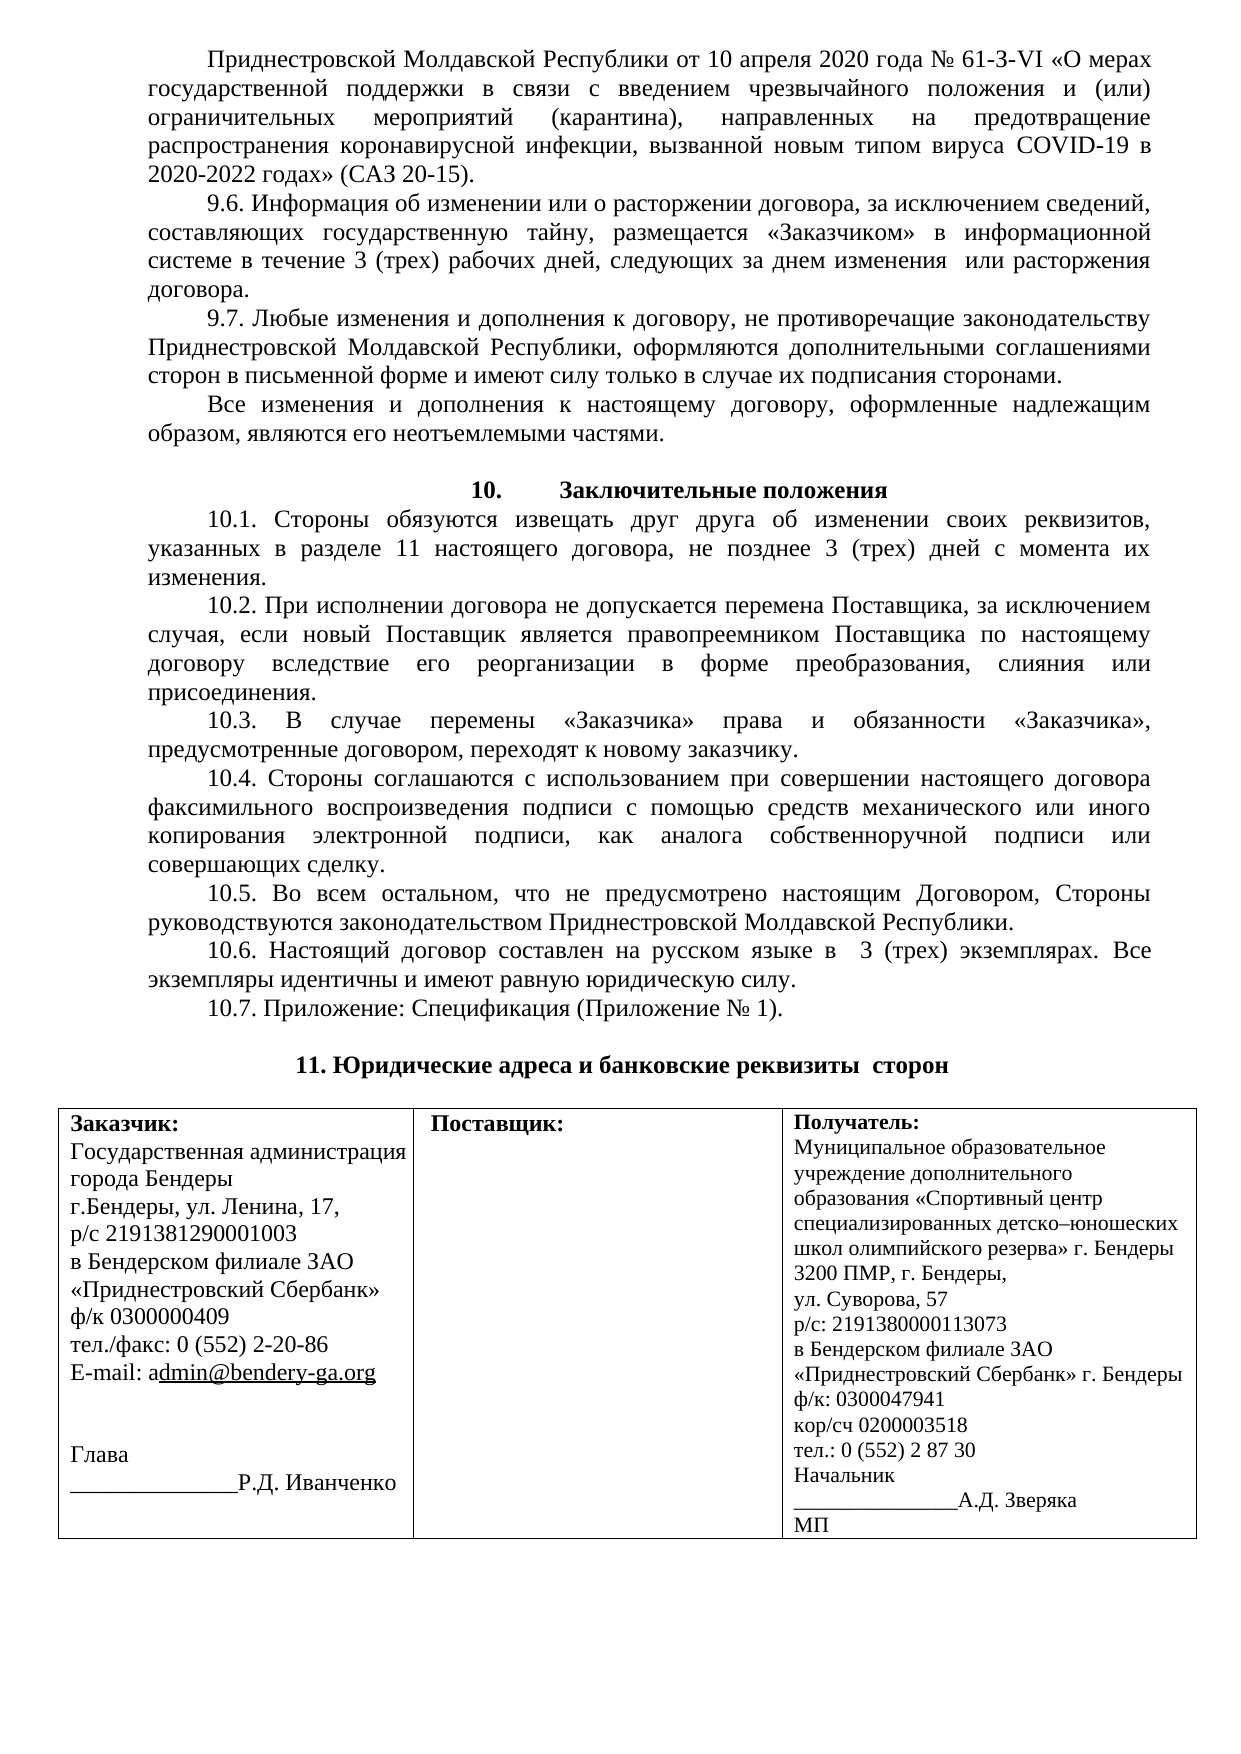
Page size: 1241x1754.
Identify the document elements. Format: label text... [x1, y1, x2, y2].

text 10.1. Стороны обязуются извещать друг друга об изменении своих реквизитов, указанных в разделе 11 настоящего договора, не позднее 3 (трех) дней с момента их изменения. [148, 504, 1152, 591]
text 11. Юридические адреса и банковские реквизиты сторон [148, 1051, 1152, 1079]
text 9.7. Любые изменения и дополнения к договору, не противоречащие законодательству Приднестровской Молдавской Республики, оформляются дополнительными соглашениями сторон в письменной форме и имеют силу только в случае их подписания сторонами. [148, 303, 1152, 389]
text 10.7. Приложение: Спецификация (Приложение № 1). [148, 993, 1152, 1022]
text 9.6. Информация об изменении или о расторжении договора, за исключением сведений, составляющих государственную тайну, размещается «Заказчиком» в информационной системе в течение 3 (трех) рабочих дней, следующих за днем изменения или расторжения договора. [148, 188, 1152, 303]
text Все изменения и дополнения к настоящему договору, оформленные надлежащим образом, являются его неотъемлемыми частями. [148, 389, 1152, 447]
text 10.5. Во всем остальном, что не предусмотрено настоящим Договором, Стороны руководствуются законодательством Приднестровской Молдавской Республики. [148, 878, 1152, 936]
text 10.6. Настоящий договор составлен на русском языке в 3 (трех) экземплярах. Все экземпляры идентичны и имеют равную юридическую силу. [148, 936, 1152, 993]
table_header Получатель: Муниципальное образовательное учреждение дополнительного образования «Спортивный центр специализированных детско–юношеских школ олимпийского резерва» г. Бендеры 3200 ПМР, г. Бендеры, ул. Суворова, 57 р/с: 2191380000113073 в Бендерском филиале ЗАО «Приднестровский Сбербанк» г. Бендеры ф/к: 0300047941 кор/сч 0200003518 тел.: 0 (552) 2 87 30 Начальник _______________А.Д. Зверяка МП [783, 1109, 1196, 1538]
table_header Поставщик: [414, 1109, 782, 1538]
text 10. Заключительные положения [148, 476, 1152, 504]
text 10.4. Стороны соглашаются с использованием при совершении настоящего договора факсимильного воспроизведения подписи с помощью средств механического или иного копирования электронной подписи, как аналога собственноручной подписи или совершающих сделку. [148, 763, 1152, 878]
text 10.2. При исполнении договора не допускается перемена Поставщика, за исключением случая, если новый Поставщик является правопреемником Поставщика по настоящему договору вследствие его реорганизации в форме преобразования, слияния или присоединения. [148, 591, 1152, 706]
text Приднестровской Молдавской Республики от 10 апреля 2020 года № 61-З-VI «О мерах государственной поддержки в связи с введением чрезвычайного положения и (или) ограничительных мероприятий (карантина), направленных на предотвращение распространения коронавирусной инфекции, вызванной новым типом вируса COVID-19 в 2020-2022 годах» (САЗ 20-15). [148, 44, 1152, 188]
table_header Заказчик: Государственная администрация города Бендеры г.Бендеры, ул. Ленина, 17, р/с 2191381290001003 в Бендерском филиале ЗАО «Приднестровский Сбербанк» ф/к 0300000409 тел./факс: 0 (552) 2-20-86 E-mail: admin@bendery-ga.org Глава ______________Р.Д. Иванченко [59, 1109, 413, 1538]
text 10.3. В случае перемены «Заказчика» права и обязанности «Заказчика», предусмотренные договором, переходят к новому заказчику. [148, 706, 1152, 763]
